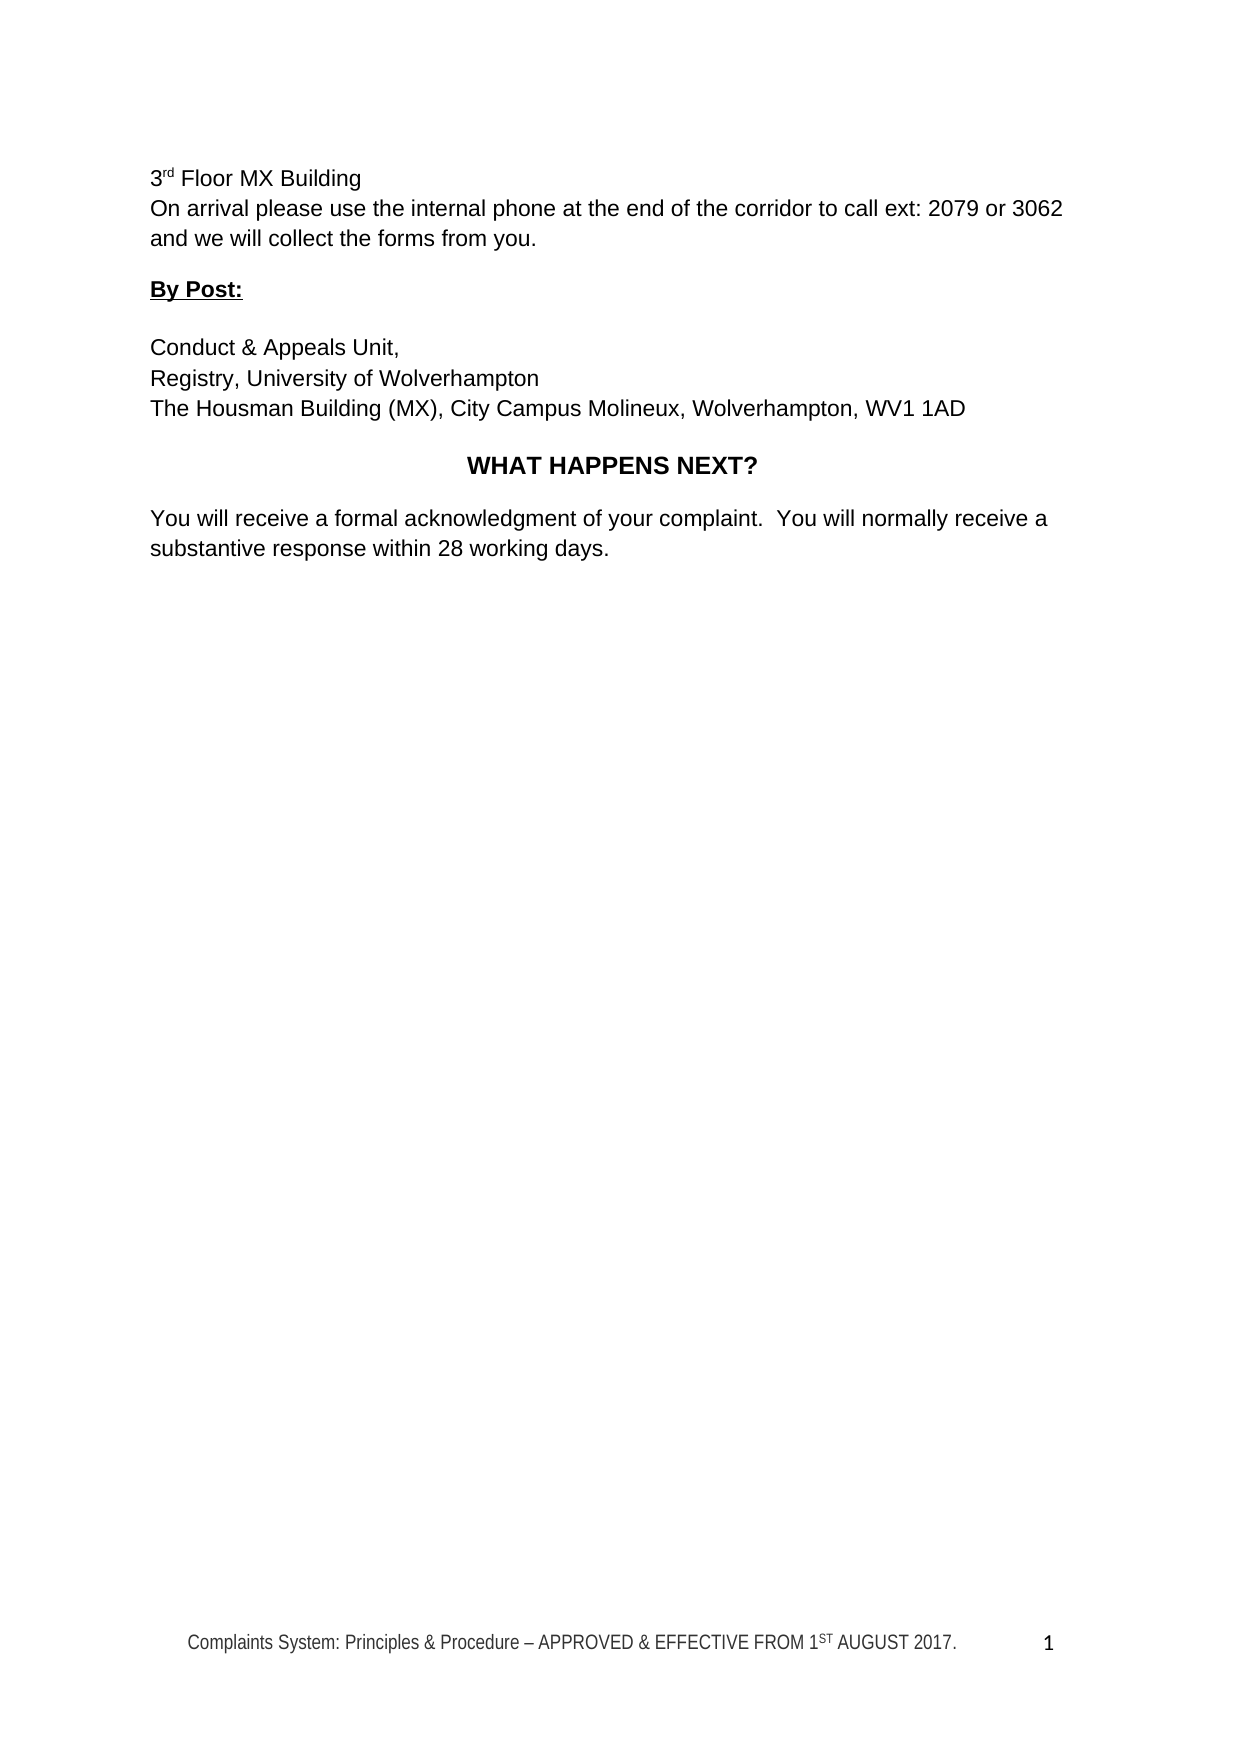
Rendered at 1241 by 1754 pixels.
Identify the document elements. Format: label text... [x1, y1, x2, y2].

text WHAT HAPPENS NEXT? [150, 451, 1076, 480]
text 3rd Floor MX Building [150, 164, 1076, 191]
text On arrival please use the internal phone at the end of the corridor to call ext: 2079 or 3062 and we will collect the forms from you. [150, 195, 1076, 251]
text By Post: [150, 276, 1076, 302]
text Conduct & Appeals Unit, [150, 334, 1076, 361]
text The Housman Building (MX), City Campus Molineux, Wolverhampton, WV1 1AD [150, 395, 1076, 421]
text Registry, University of Wolverhampton [150, 364, 1076, 391]
text You will receive a formal acknowledgment of your complaint. You will normally receive a substantive response within 28 working days. [150, 505, 1076, 562]
